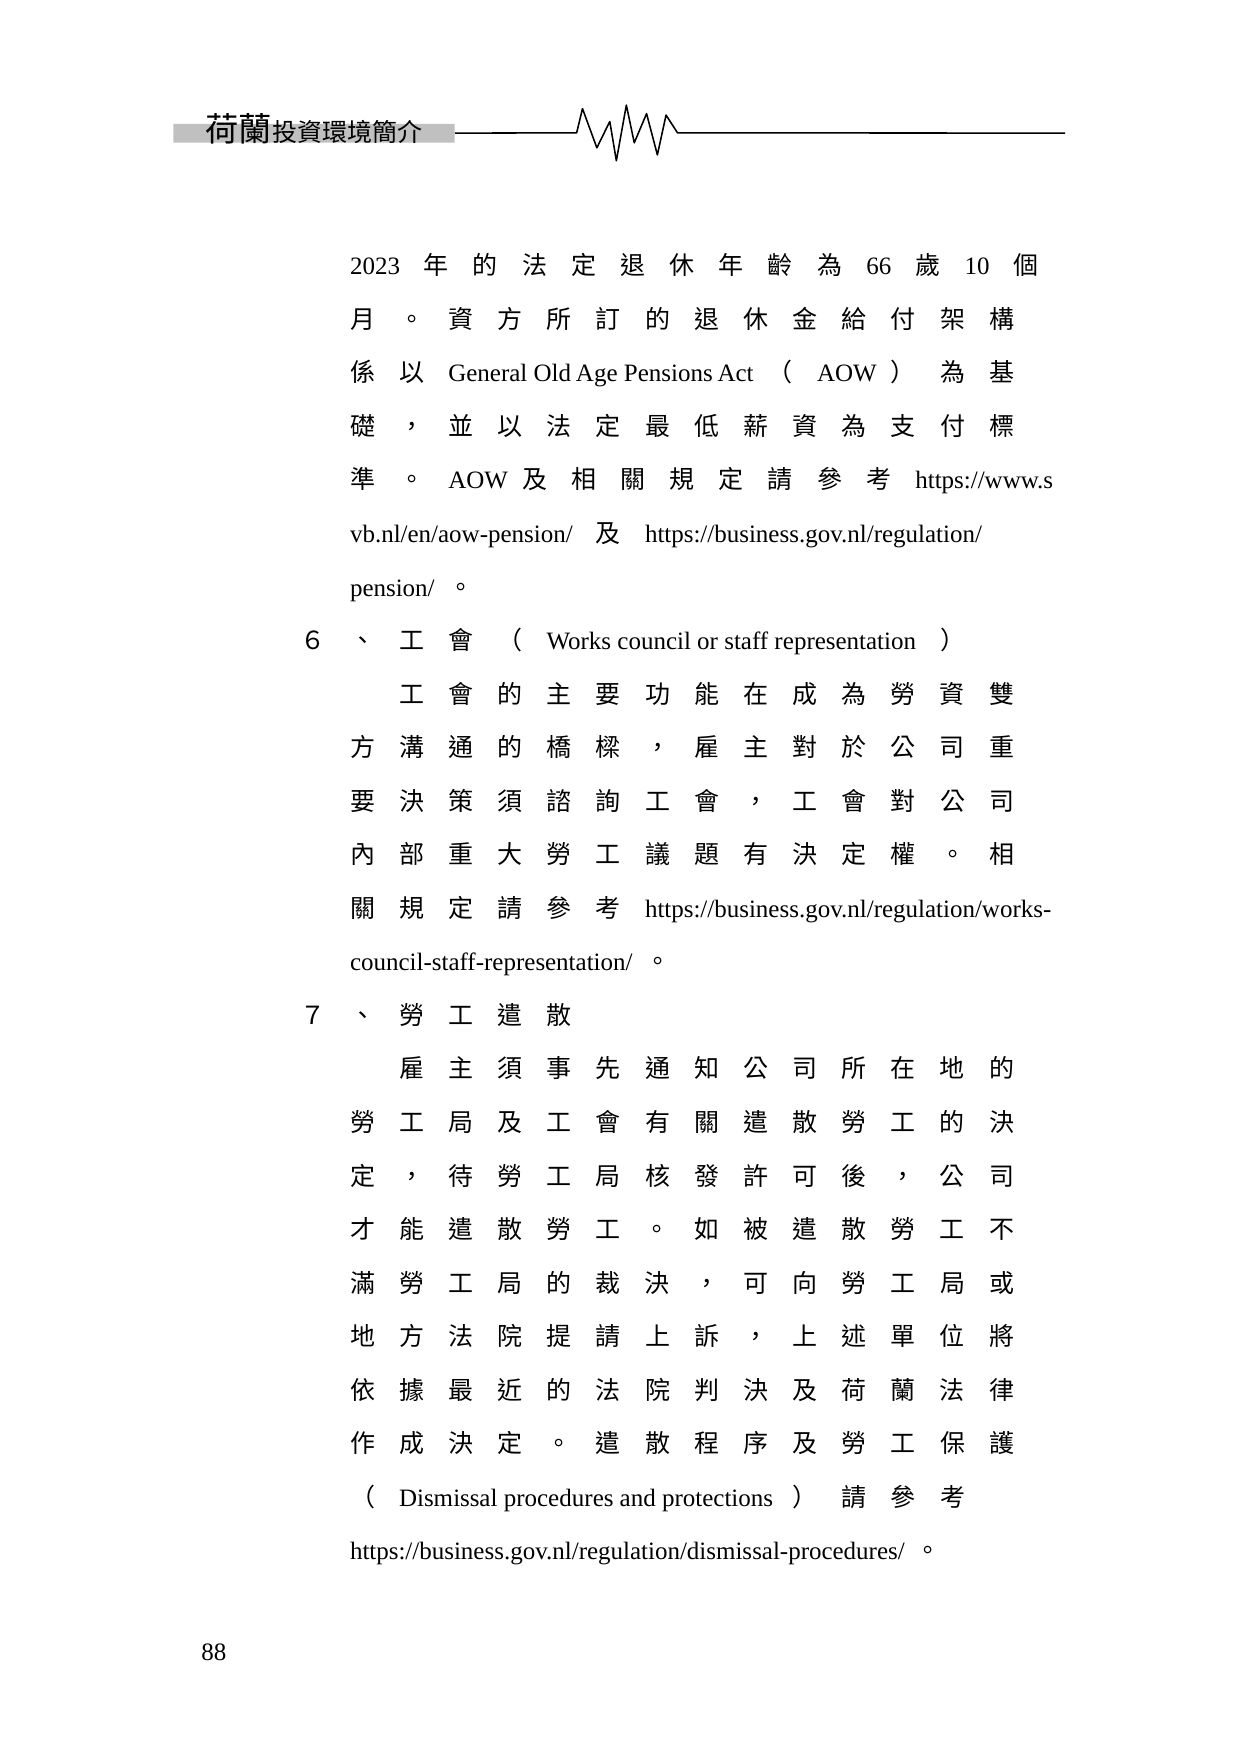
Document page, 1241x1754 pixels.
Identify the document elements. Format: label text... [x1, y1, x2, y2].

text ７、勞工遣散 [276, 987, 1063, 1040]
text 雇主須事先通知公司所在地的勞工局及工會有關遣散勞工的決定，待勞工局核發許可後，公司才能遣散勞工。如被遣散勞工不滿勞工局的裁決，可向勞工局或地方法院提請上訴，上述單位將依據最近的法院判決及荷蘭法律作成決定。遣散程序及勞工保護（Dismissal procedures and protections）請參考https://business.gov.nl/regulation/dismissal-procedures/。 [325, 1040, 1063, 1576]
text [325, 237, 1063, 612]
text 工會的主要功能在成為勞資雙方溝通的橋樑，雇主對於公司重要決策須諮詢工會，工會對公司內部重大勞工議題有決定權。相關規定請參考https://business.gov.nl/regulation/works-council-staff-representation/。 [325, 666, 1063, 987]
text ６、工會（Works council or staff representation） [276, 612, 1063, 666]
